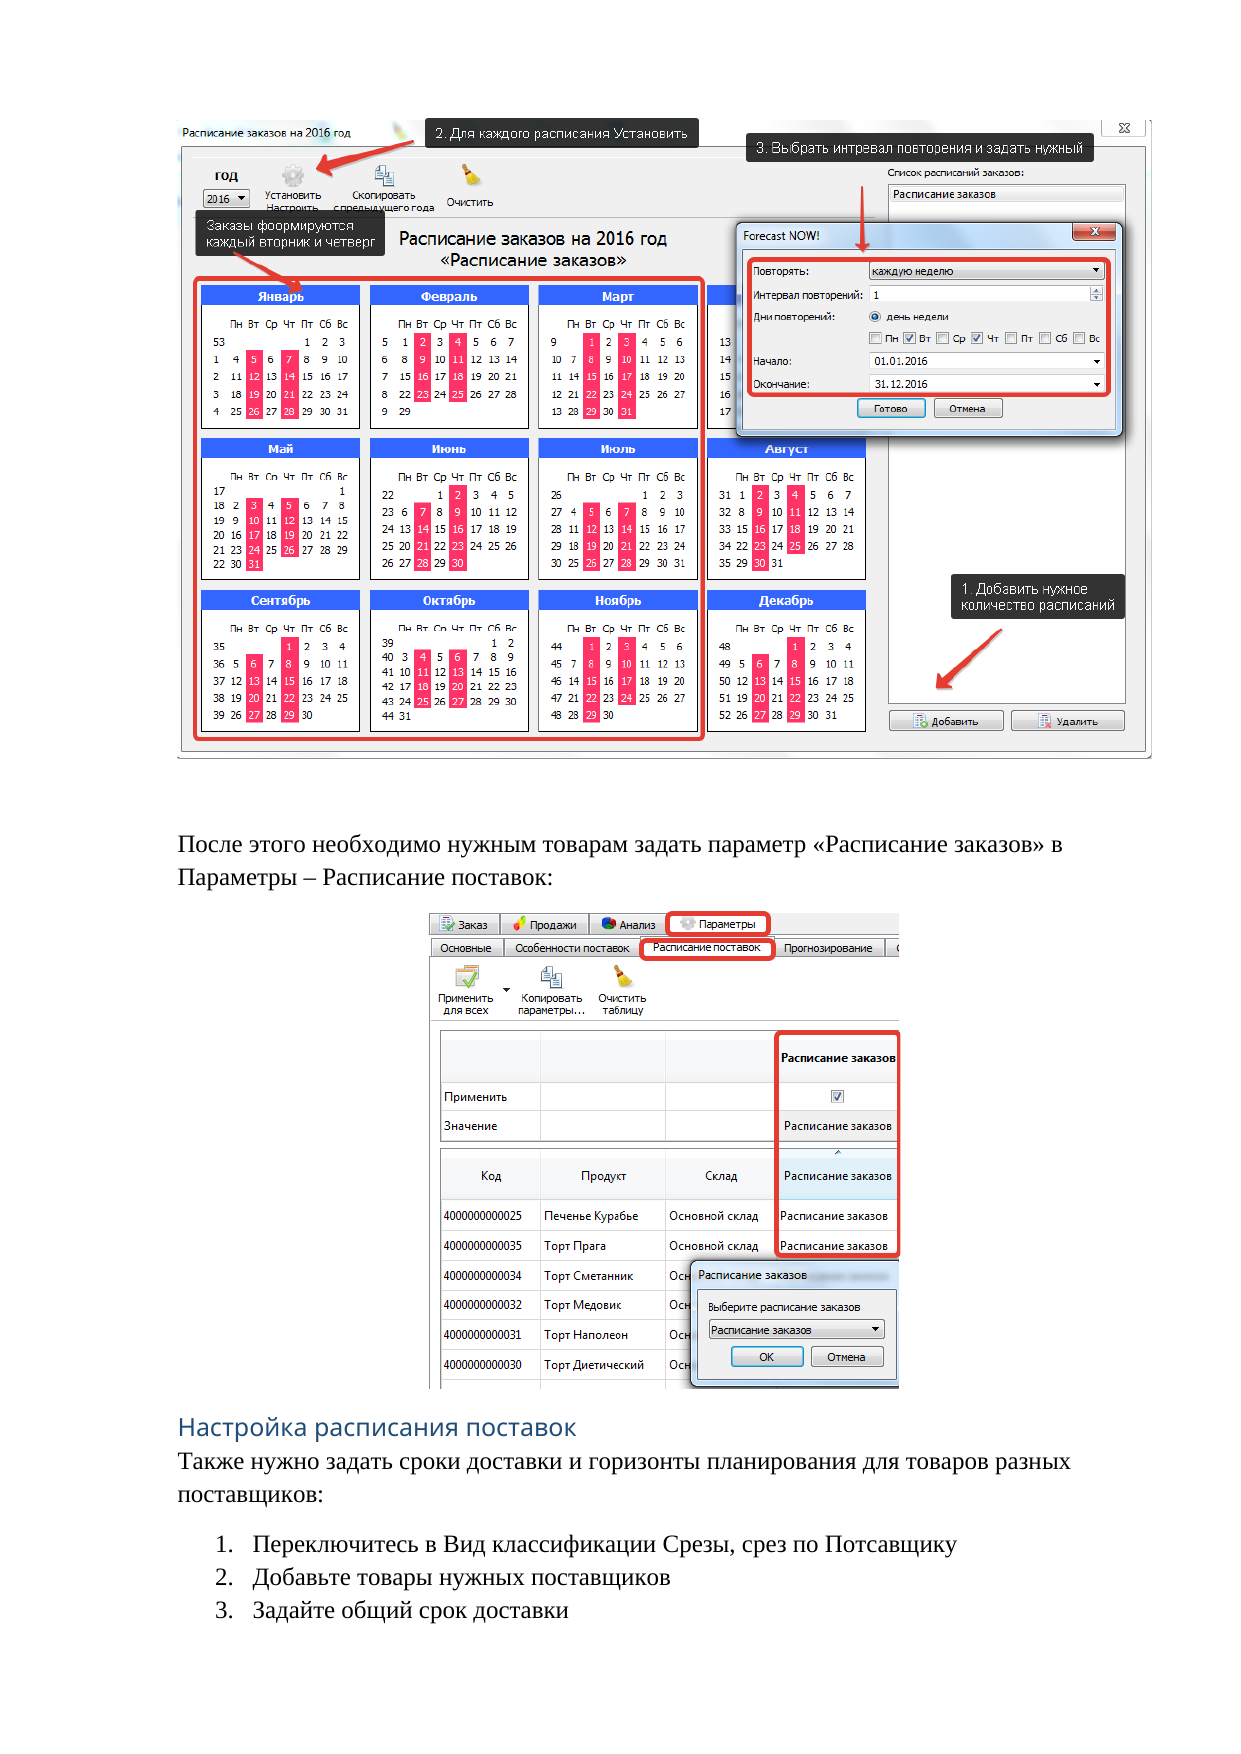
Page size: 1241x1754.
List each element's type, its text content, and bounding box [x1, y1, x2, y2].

picture [428, 911, 901, 1389]
list Переключитесь в Вид классификации Срезы, срез по Потсавщику [215, 1529, 1152, 1557]
text После этого необходимо нужным товарам задать параметр «Расписание заказов» в Параметры – Расписание поставок: [177, 829, 1152, 891]
subtitle Настройка расписания поставок [177, 1409, 1152, 1443]
list Задайте общий срок доставки [215, 1595, 1152, 1623]
list Добавьте товары нужных поставщиков [215, 1562, 1152, 1590]
picture [177, 118, 1152, 759]
text Также нужно задать сроки доставки и горизонты планирования для товаров разных поставщиков: [177, 1446, 1152, 1508]
